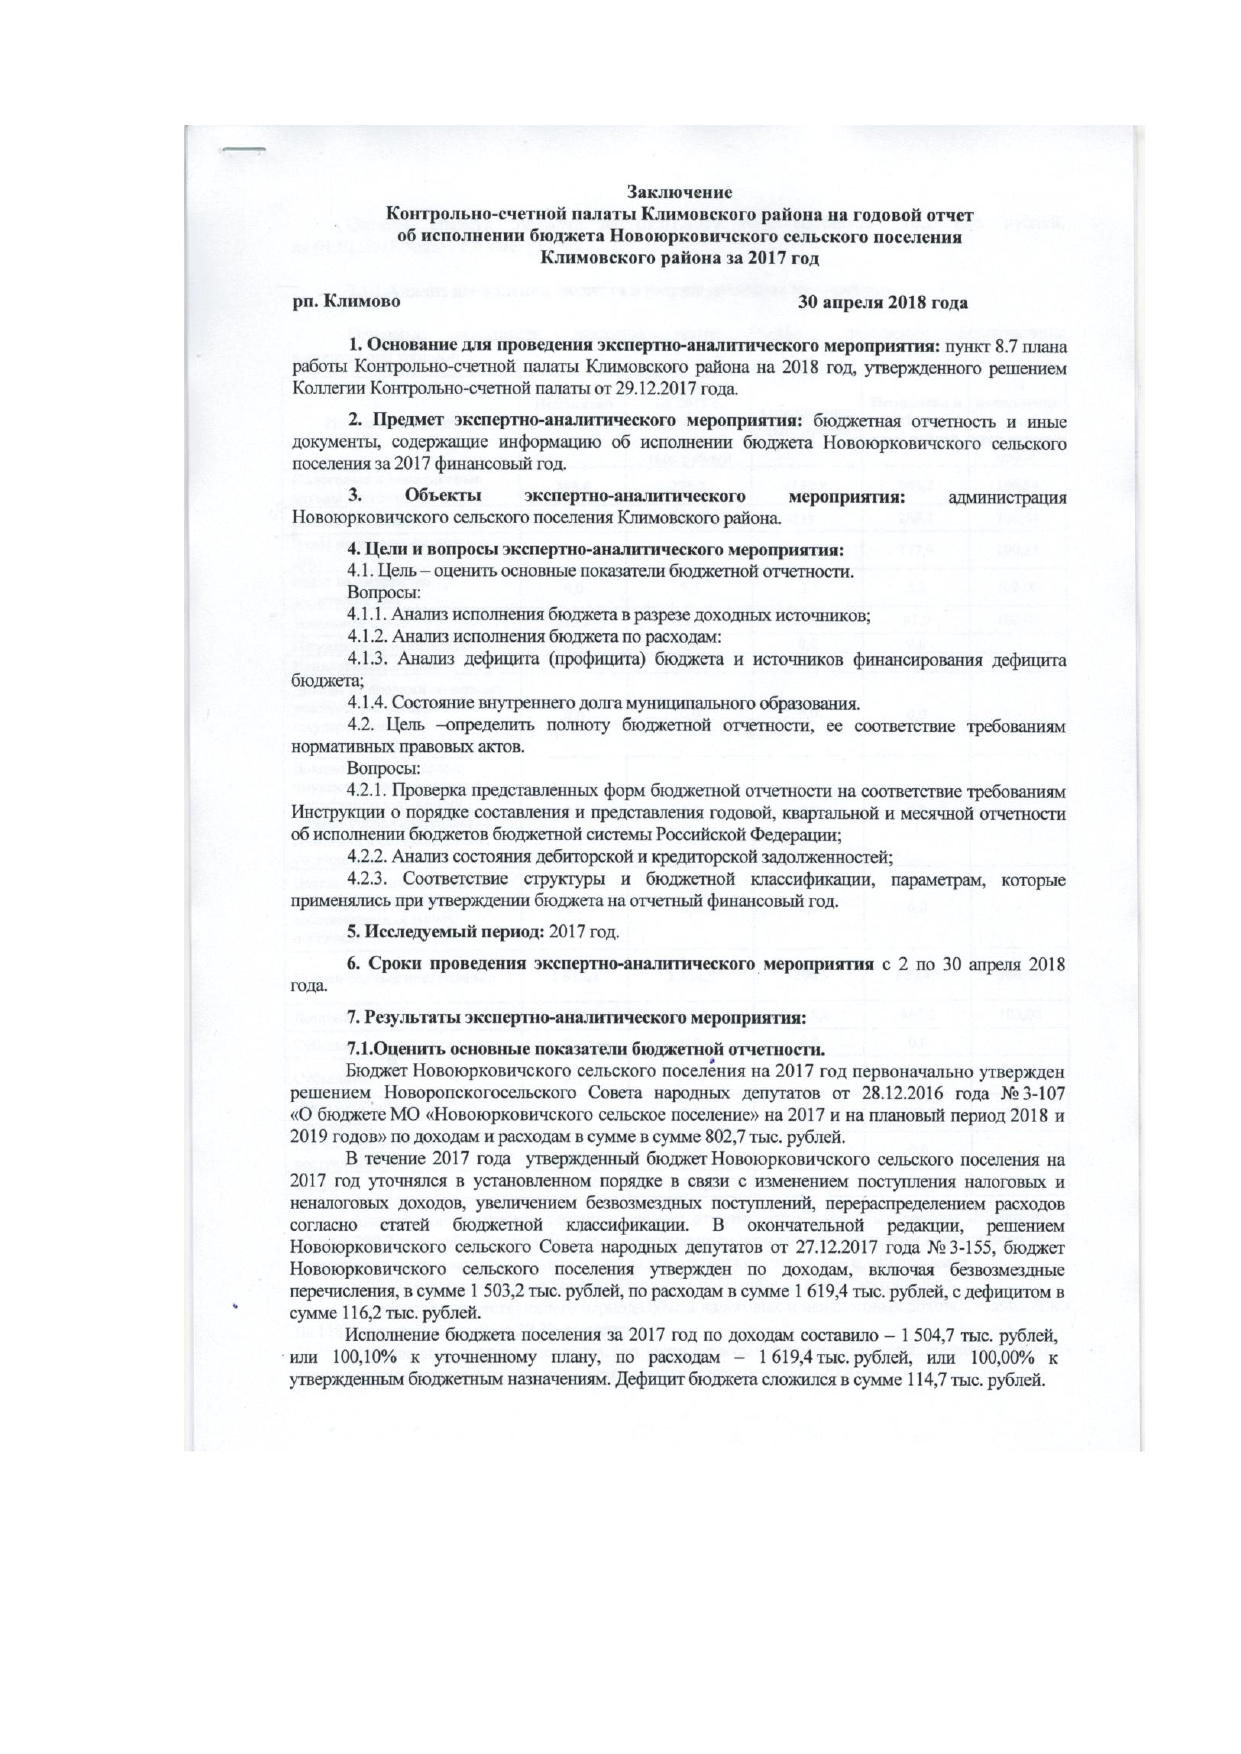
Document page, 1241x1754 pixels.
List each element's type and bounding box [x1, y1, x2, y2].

picture [177, 118, 1151, 1458]
